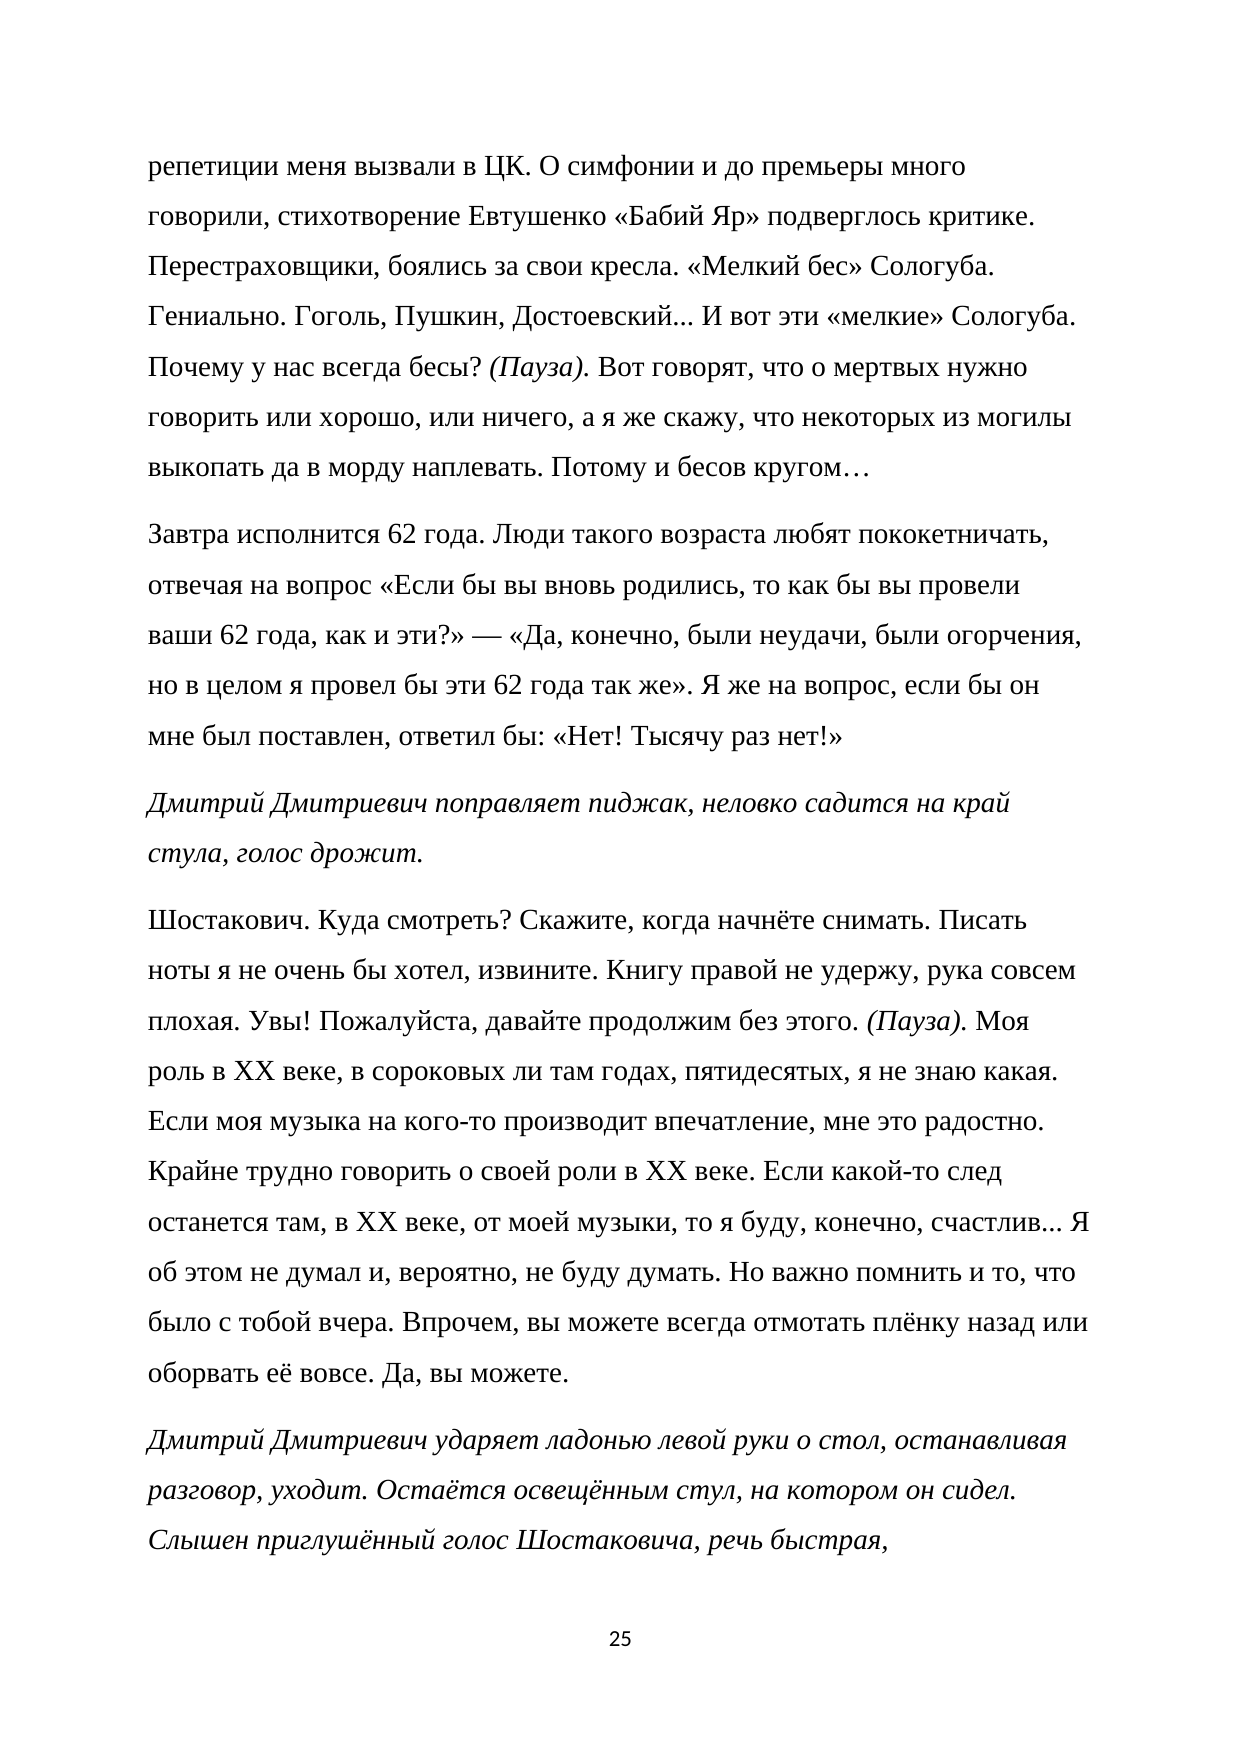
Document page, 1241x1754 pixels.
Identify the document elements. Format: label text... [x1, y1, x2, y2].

text Завтра исполнится 62 года. Люди такого возраста любят пококетничать, отвечая на вопрос «Если бы вы вновь родились, то как бы вы провели ваши 62 года, как и эти?» — «Да, конечно, были неудачи, были огорчения, но в целом я провел бы эти 62 года так же». Я же на вопрос, если бы он мне был поставлен, ответил бы: «Нет! Тысячу раз нет!» [148, 516, 1093, 751]
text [148, 148, 1093, 483]
text Шостакович. Куда смотреть? Скажите, когда начнёте снимать. Писать ноты я не очень бы хотел, извините. Книгу правой не удержу, рука совсем плохая. Увы! Пожалуйста, давайте продолжим без этого. (Пауза). Моя роль в XX веке, в сороковых ли там годах, пятидесятых, я не знаю какая. Если моя музыка на кого-то производит впечатление, мне это радостно. Крайне трудно говорить о своей роли в XX веке. Если какой-то след останется там, в XX веке, от моей музыки, то я буду, конечно, счастлив... Я об этом не думал и, вероятно, не буду думать. Но важно помнить и то, что было с тобой вчера. Впрочем, вы можете всегда отмотать плёнку назад или оборвать её вовсе. Да, вы можете. [148, 902, 1093, 1388]
text Дмитрий Дмитриевич поправляет пиджак, неловко садится на край стула, голос дрожит. [148, 785, 1093, 868]
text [148, 1422, 1093, 1556]
